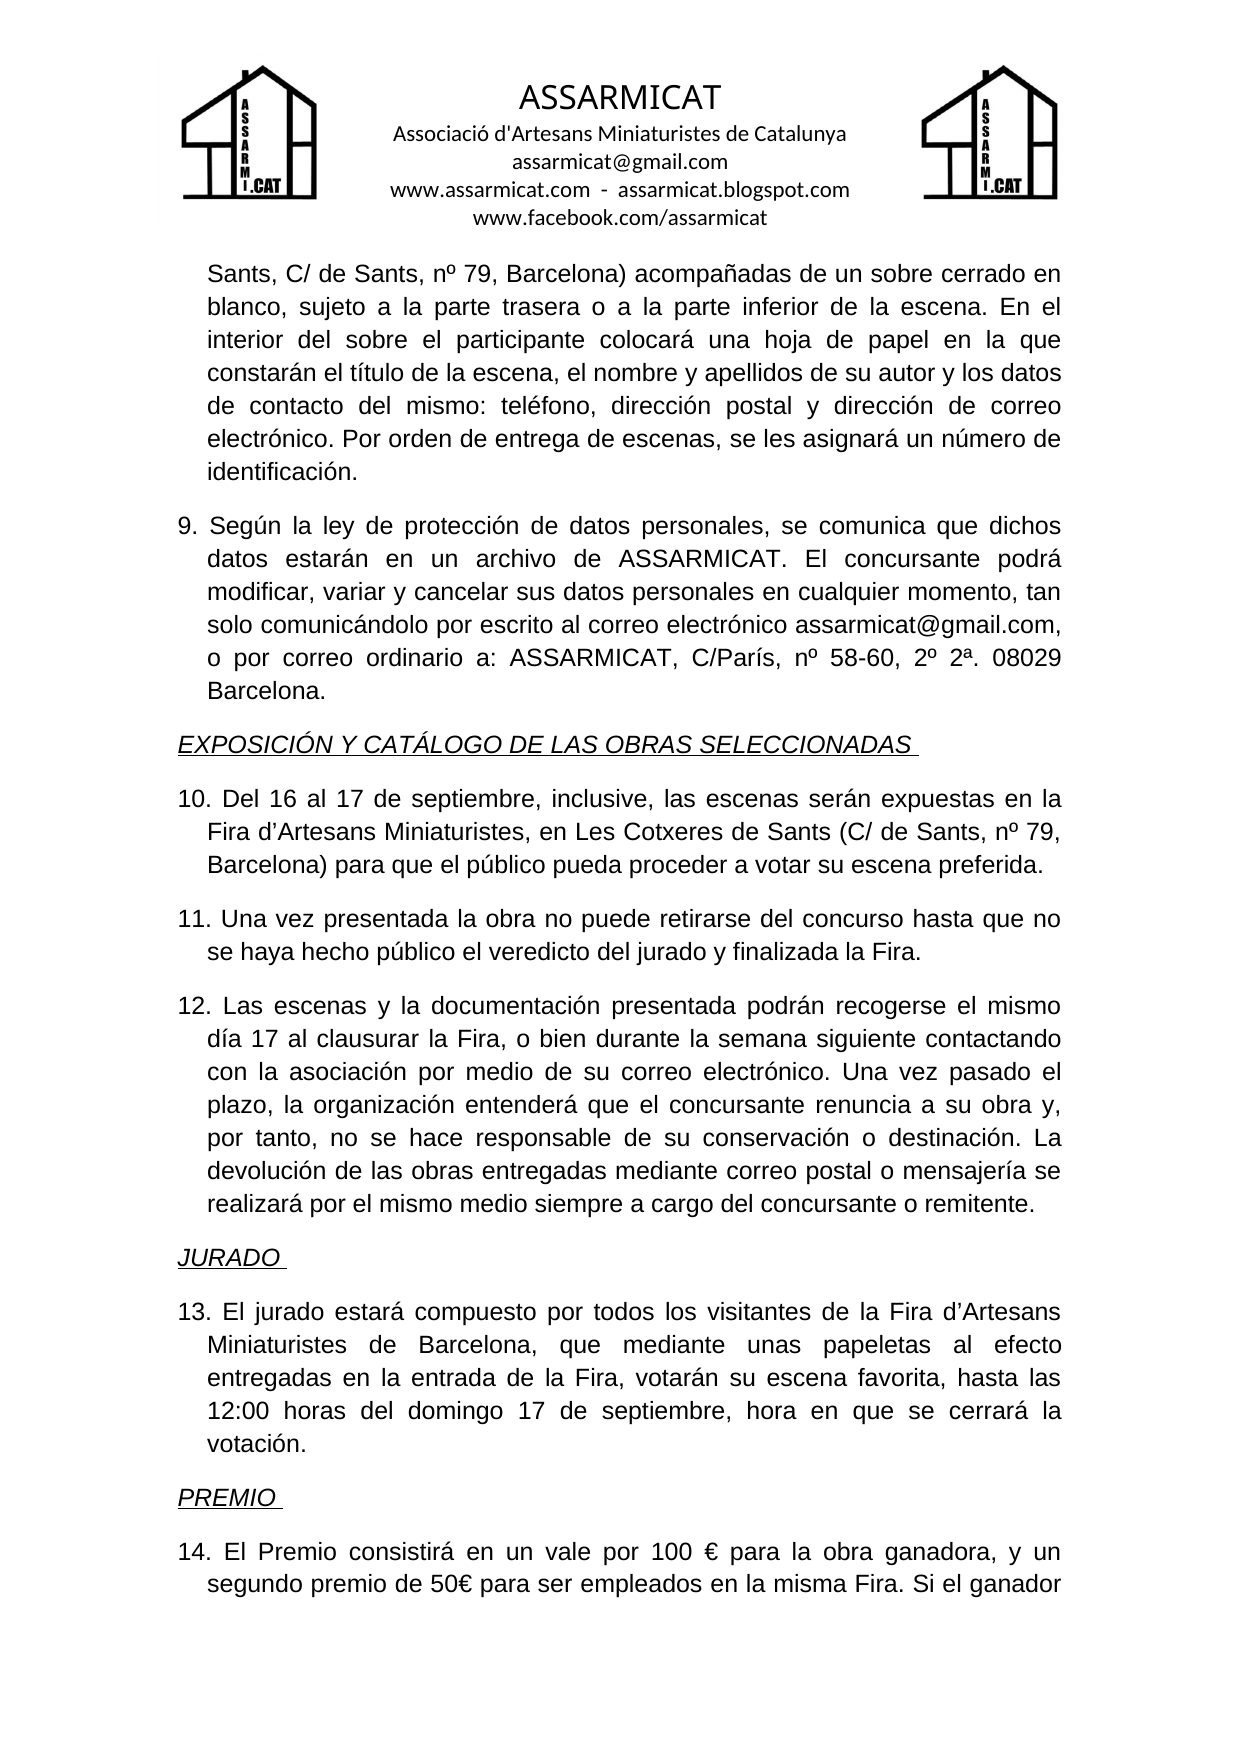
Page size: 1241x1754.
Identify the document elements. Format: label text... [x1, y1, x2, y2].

text PREMIO [177, 1483, 1063, 1511]
text JURADO [177, 1243, 1063, 1272]
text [177, 1536, 1063, 1598]
text 9. Según la ley de protección de datos personales, se comunica que dichos datos estarán en un archivo de ASSARMICAT. El concursante podrá modificar, variar y cancelar sus datos personales en cualquier momento, tan solo comunicándolo por escrito al correo electrónico assarmicat@gmail.com, o por correo ordinario a: ASSARMICAT, C/París, nº 58-60, 2º 2ª. 08029 Barcelona. [177, 511, 1063, 705]
text 13. El jurado estará compuesto por todos los visitantes de la Fira d’Artesans Miniaturistes de Barcelona, que mediante unas papeletas al efecto entregadas en la entrada de la Fira, votarán su escena favorita, hasta las 12:00 horas del domingo 17 de septiembre, hora en que se cerrará la votación. [177, 1297, 1063, 1457]
text EXPOSICIÓN Y CATÁLOGO DE LAS OBRAS SELECCIONADAS [177, 730, 1063, 759]
text 12. Las escenas y la documentación presentada podrán recogerse el mismo día 17 al clausurar la Fira, o bien durante la semana siguiente contactando con la asociación por medio de su correo electrónico. Una vez pasado el plazo, la organización entenderá que el concursante renuncia a su obra y, por tanto, no se hace responsable de su conservación o destinación. La devolución de las obras entregadas mediante correo postal o mensajería se realizará por el mismo medio siempre a cargo del concursante o remitente. [177, 991, 1063, 1218]
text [177, 259, 1063, 486]
text 10. Del 16 al 17 de septiembre, inclusive, las escenas serán expuestas en la Fira d’Artesans Miniaturistes, en Les Cotxeres de Sants (C/ de Sants, nº 79, Barcelona) para que el público pueda proceder a votar su escena preferida. [177, 784, 1063, 879]
text 11. Una vez presentada la obra no puede retirarse del concurso hasta que no se haya hecho público el veredicto del jurado y finalizada la Fira. [177, 904, 1063, 966]
